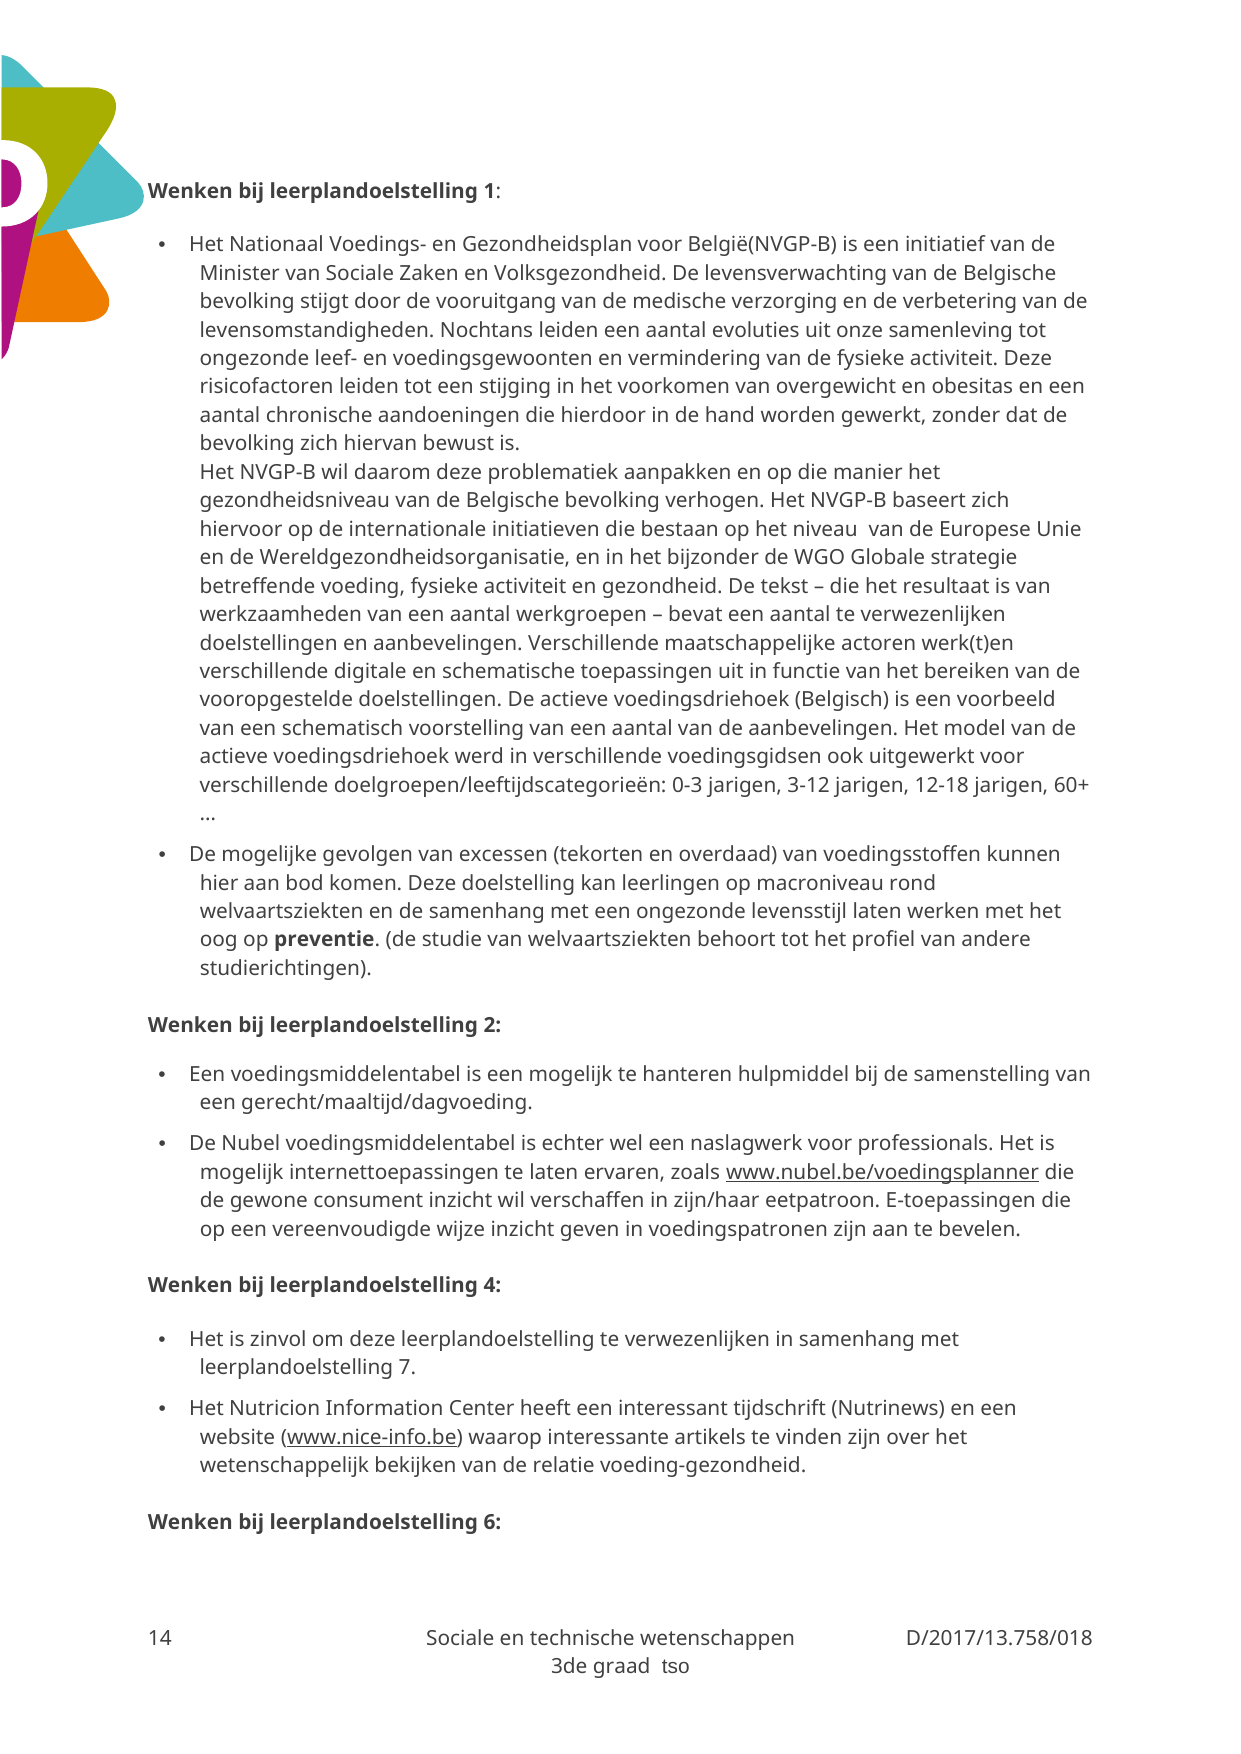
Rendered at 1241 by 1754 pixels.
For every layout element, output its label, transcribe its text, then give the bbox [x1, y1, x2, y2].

text Wenken bij leerplandoelstelling 2: [148, 1010, 1093, 1038]
list Een voedingsmiddelentabel is een mogelijk te hanteren hulpmiddel bij de samenstelling van een gerecht/maaltijd/dagvoeding. [158, 1059, 1093, 1116]
list Het is zinvol om deze leerplandoelstelling te verwezenlijken in samenhang met leerplandoelstelling 7. [158, 1324, 1093, 1381]
text Wenken bij leerplandoelstelling 4: [148, 1271, 1093, 1299]
text Wenken bij leerplandoelstelling 1: [148, 176, 1093, 204]
list De mogelijke gevolgen van excessen (tekorten en overdaad) van voedingsstoffen kunnen hier aan bod komen. Deze doelstelling kan leerlingen op macroniveau rond welvaartsziekten en de samenhang met een ongezonde levensstijl laten werken met het oog op preventie. (de studie van welvaartsziekten behoort tot het profiel van andere studierichtingen). [158, 839, 1093, 981]
list Het Nutricion Information Center heeft een interessant tijdschrift (Nutrinews) en een website (www.nice-info.be) waarop interessante artikels te vinden zijn over het wetenschappelijk bekijken van de relatie voeding-gezondheid. [158, 1393, 1093, 1479]
list De Nubel voedingsmiddelentabel is echter wel een naslagwerk voor professionals. Het is mogelijk internettoepassingen te laten ervaren, zoals www.nubel.be/voedingsplanner die de gewone consument inzicht wil verschaffen in zijn/haar eetpatroon. E-toepassingen die op een vereenvoudigde wijze inzicht geven in voedingspatronen zijn aan te bevelen. [158, 1128, 1093, 1242]
list Het Nationaal Voedings- en Gezondheidsplan voor België(NVGP-B) is een initiatief van de Minister van Sociale Zaken en Volksgezondheid. De levensverwachting van de Belgische bevolking stijgt door de vooruitgang van de medische verzorging en de verbetering van de levensomstandigheden. Nochtans leiden een aantal evoluties uit onze samenleving tot ongezonde leef- en voedingsgewoonten en vermindering van de fysieke activiteit. Deze risicofactoren leiden tot een stijging in het voorkomen van overgewicht en obesitas en een aantal chronische aandoeningen die hierdoor in de hand worden gewerkt, zonder dat de bevolking zich hiervan bewust is. Het NVGP-B wil daarom deze problematiek aanpakken en op die manier het gezondheidsniveau van de Belgische bevolking verhogen. Het NVGP-B baseert zich hiervoor op de internationale initiatieven die bestaan op het niveau van de Europese Unie en de Wereldgezondheidsorganisatie, en in het bijzonder de WGO Globale strategie betreffende voeding, fysieke activiteit en gezondheid. De tekst – die het resultaat is van werkzaamheden van een aantal werkgroepen – bevat een aantal te verwezenlijken doelstellingen en aanbevelingen. Verschillende maatschappelijke actoren werk(t)en verschillende digitale en schematische toepassingen uit in functie van het bereiken van de vooropgestelde doelstellingen. De actieve voedingsdriehoek (Belgisch) is een voorbeeld van een schematisch voorstelling van een aantal van de aanbevelingen. Het model van de actieve voedingsdriehoek werd in verschillende voedingsgidsen ook uitgewerkt voor verschillende doelgroepen/leeftijdscategorieën: 0-3 jarigen, 3-12 jarigen, 12-18 jarigen, 60+ … [158, 229, 1093, 827]
text Wenken bij leerplandoelstelling 6: [148, 1507, 1093, 1536]
